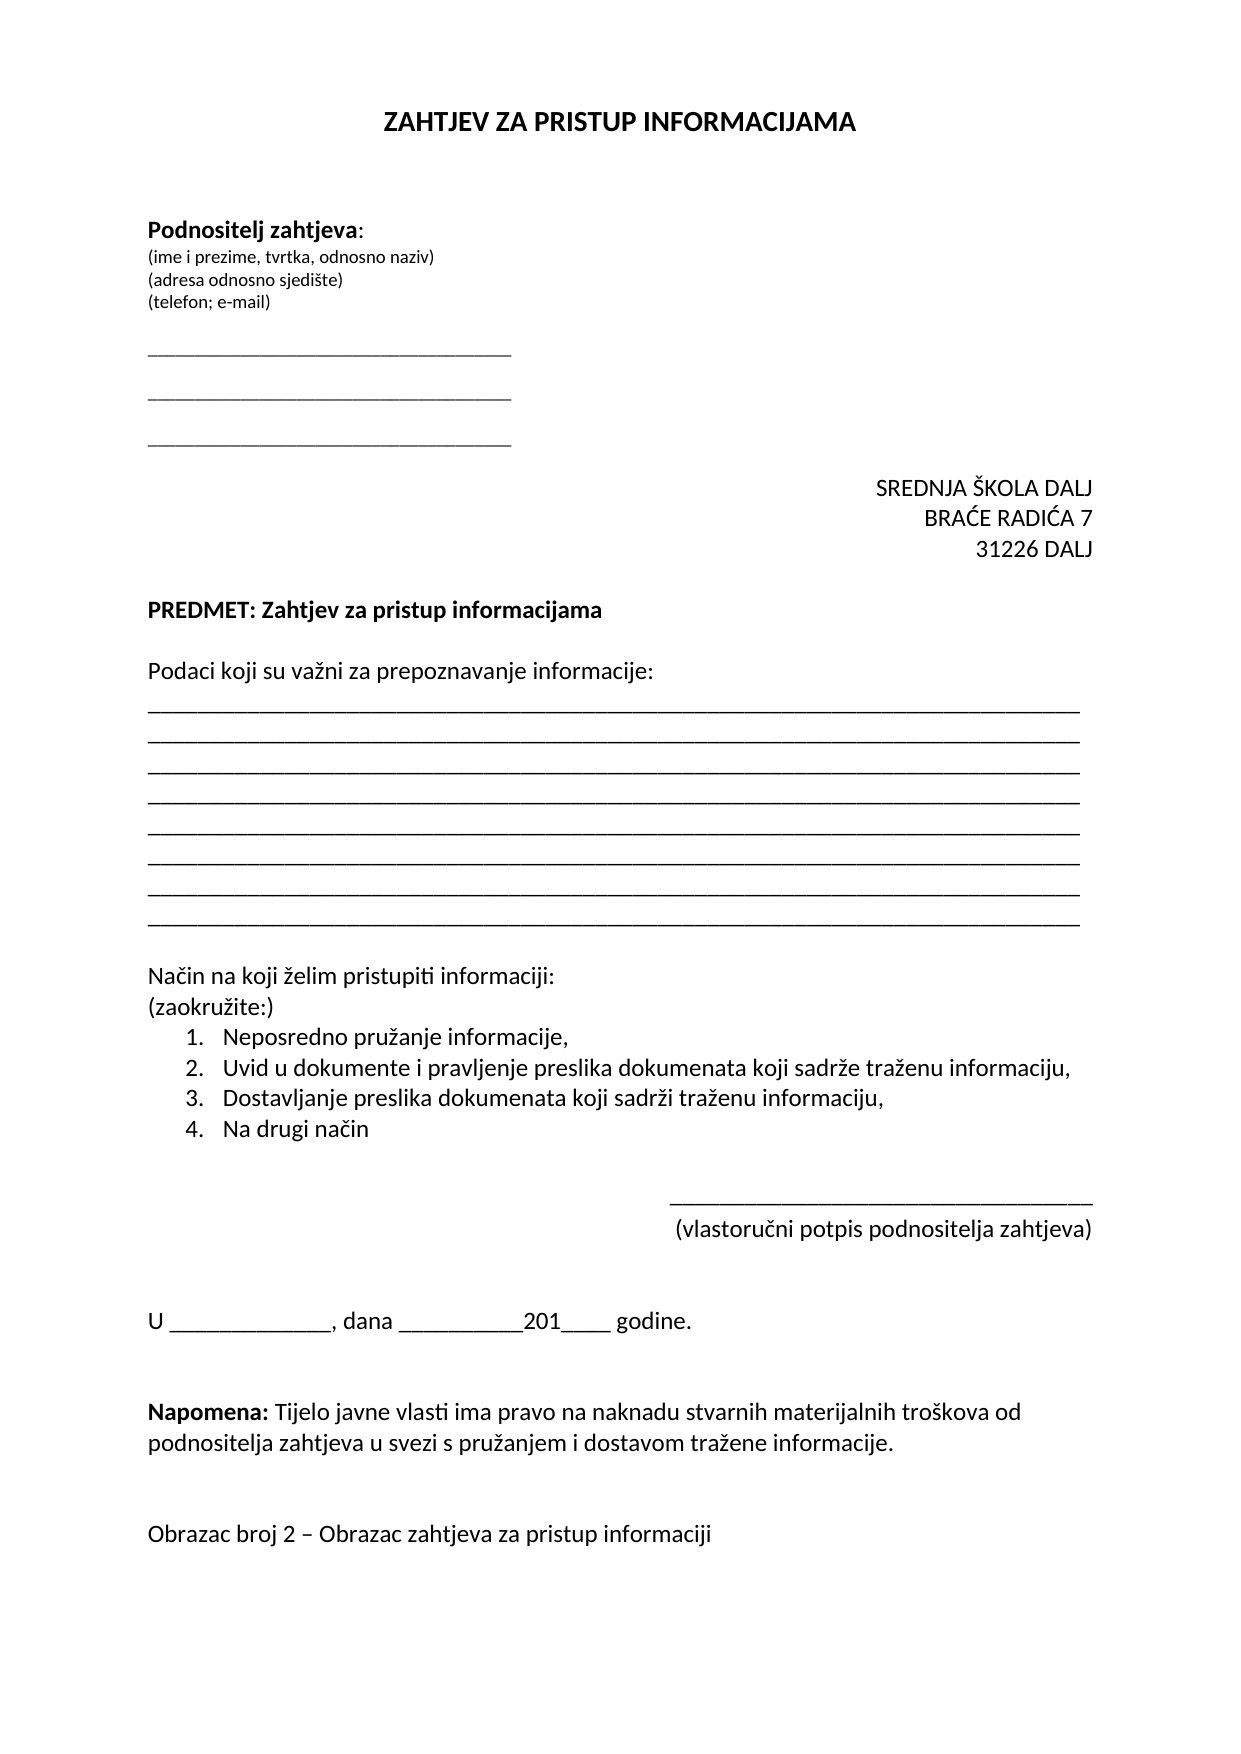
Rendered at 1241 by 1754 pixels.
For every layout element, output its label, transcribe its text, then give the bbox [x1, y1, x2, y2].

text _______________________________________ [148, 426, 1093, 449]
text ________________________________________________________________________________________________________________________________________________________________________________________________________________________________________________________________________________________________________________________________________________________________________________________________________________________________________________________________________________________________________________________________________________________________________________________________________________________ [148, 686, 1093, 930]
text (adresa odnosno sjedište) [148, 268, 1093, 291]
list Napomena: Tijelo javne vlasti ima pravo na naknadu stvarnih materijalnih troškova od podnositelja zahtjeva u svezi s pružanjem i dostavom tražene informacije. [148, 1397, 1093, 1458]
text Način na koji želim pristupiti informaciji: [148, 960, 1093, 991]
list Dostavljanje preslika dokumenata koji sadrži traženu informaciju, [185, 1082, 1093, 1113]
text 31226 DALJ [148, 533, 1093, 563]
text (telefon; e-mail) [148, 291, 1093, 314]
text (zaokružite:) [148, 991, 1093, 1021]
text SREDNJA ŠKOLA DALJ [148, 472, 1093, 502]
list Obrazac broj 2 – Obrazac zahtjeva za pristup informaciji [148, 1519, 1093, 1549]
text PREDMET: Zahtjev za pristup informacijama [148, 594, 1093, 624]
text _______________________________________ [148, 380, 1093, 403]
list __________________________________ [223, 1178, 1093, 1209]
list Neposredno pružanje informacije, [185, 1021, 1093, 1052]
list U _____________, dana __________201____ godine. [148, 1305, 1093, 1336]
text BRAĆE RADIĆA 7 [148, 502, 1093, 533]
text ZAHTJEV ZA PRISTUP INFORMACIJAMA [148, 103, 1093, 139]
text (ime i prezime, tvrtka, odnosno naziv) [148, 245, 1093, 268]
text _______________________________________ [148, 337, 1093, 359]
text Podaci koji su važni za prepoznavanje informacije: [148, 655, 1093, 686]
text Podnositelj zahtjeva: [148, 214, 1093, 245]
list Na drugi način [185, 1113, 1093, 1143]
list (vlastoručni potpis podnositelja zahtjeva) [223, 1213, 1093, 1244]
list Uvid u dokumente i pravljenje preslika dokumenata koji sadrže traženu informaciju, [185, 1052, 1093, 1082]
